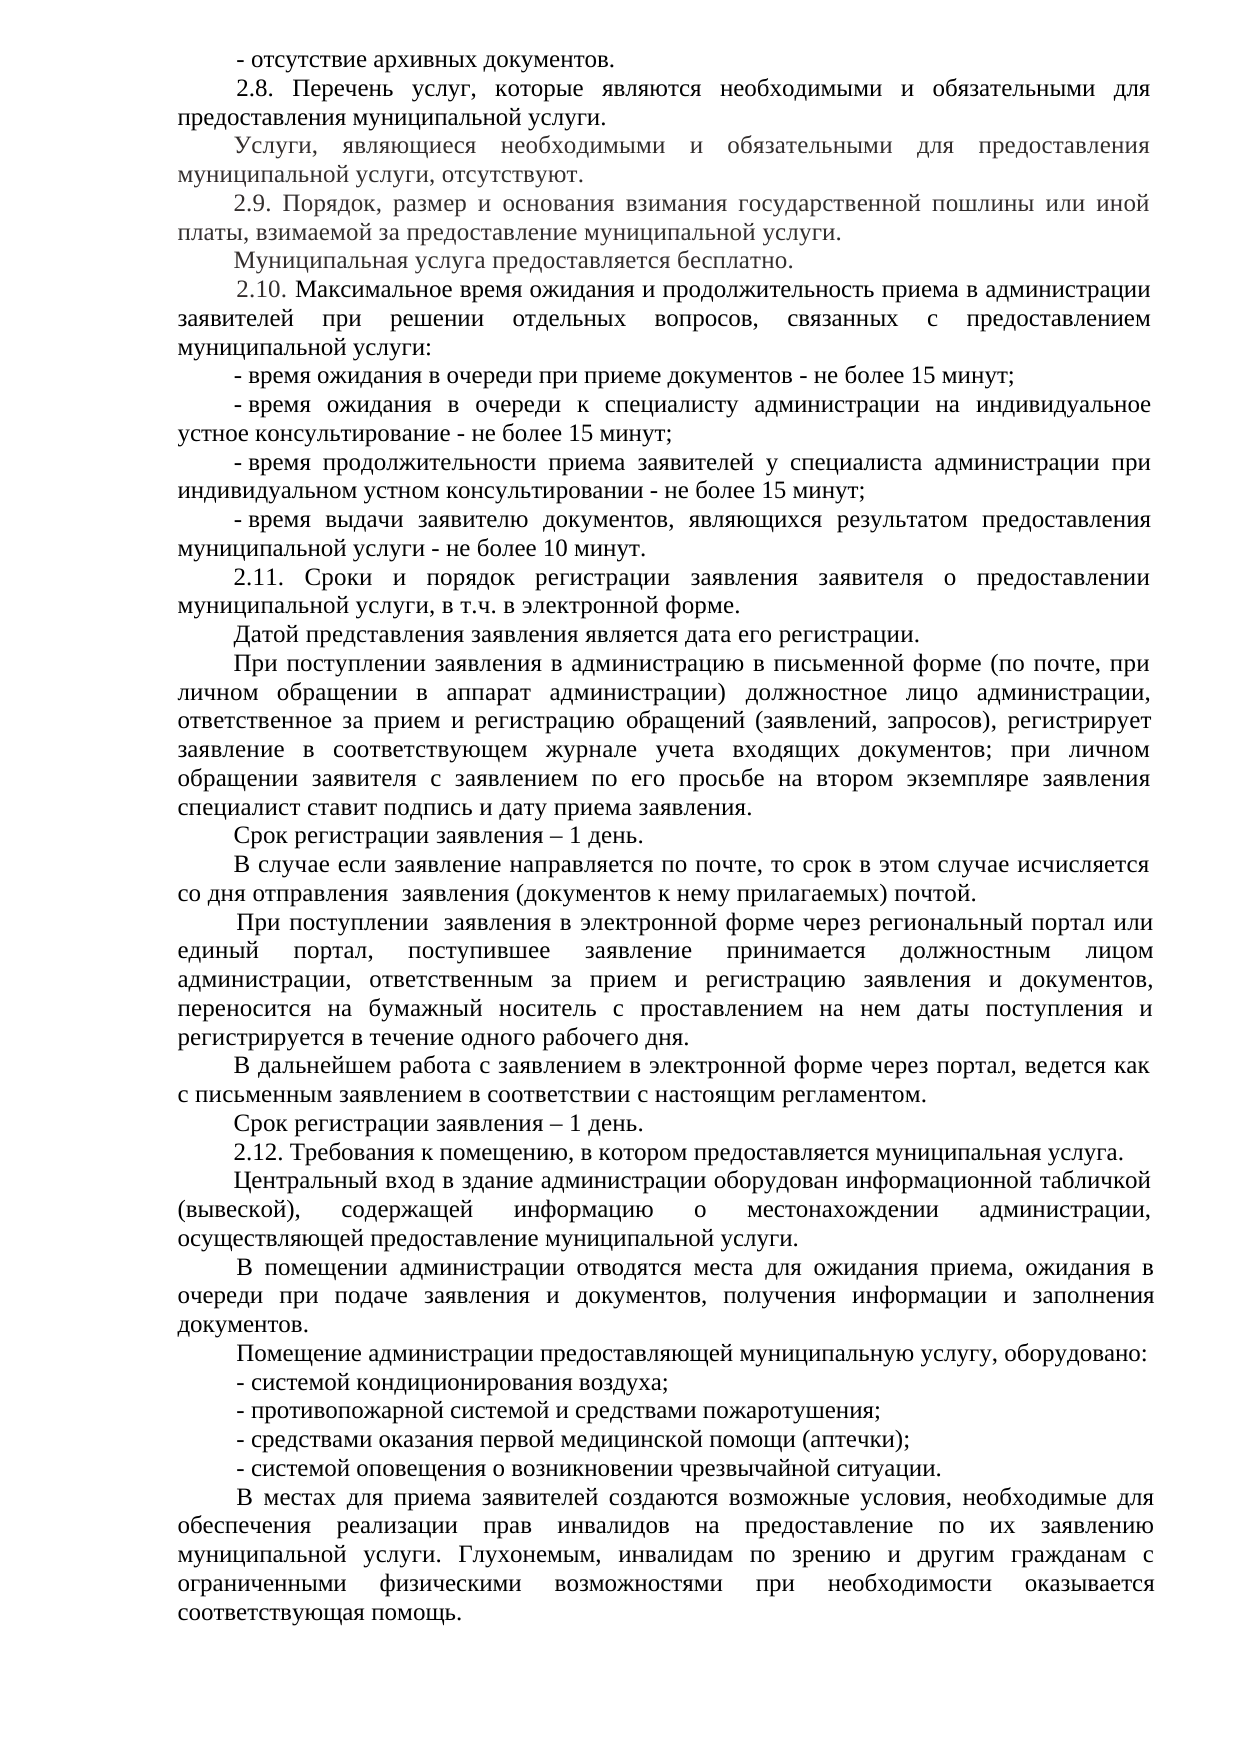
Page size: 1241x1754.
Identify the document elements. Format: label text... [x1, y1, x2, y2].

text 2.12. Требования к помещению, в котором предоставляется муниципальная услуга. [177, 1137, 1152, 1166]
text Услуги, являющиеся необходимыми и обязательными для предоставления муниципальной услуги, отсутствуют. [177, 131, 1152, 188]
text Центральный вход в здание администрации оборудован информационной табличкой (вывеской), содержащей информацию о местонахождении администрации, осуществляющей предоставление муниципальной услуги. [177, 1166, 1152, 1252]
text Муниципальная услуга предоставляется бесплатно. [177, 246, 1152, 274]
text - средствами оказания первой медицинской помощи (аптечки); [177, 1424, 1155, 1453]
text - системой оповещения о возникновении чрезвычайной ситуации. [177, 1453, 1155, 1482]
text - отсутствие архивных документов. [177, 44, 1152, 73]
text 2.11. Сроки и порядок регистрации заявления заявителя о предоставлении муниципальной услуги, в т.ч. в электронной форме. [177, 562, 1152, 619]
text Срок регистрации заявления – 1 день. [177, 1108, 1152, 1137]
text 2.8. Перечень услуг, которые являются необходимыми и обязательными для предоставления муниципальной услуги. [177, 73, 1152, 131]
text 2.9. Порядок, размер и основания взимания государственной пошлины или иной платы, взимаемой за предоставление муниципальной услуги. [177, 188, 1152, 246]
text - противопожарной системой и средствами пожаротушения; [177, 1396, 1155, 1424]
text В местах для приема заявителей создаются возможные условия, необходимые для обеспечения реализации прав инвалидов на предоставление по их заявлению муниципальной услуги. Глухонемым, инвалидам по зрению и другим гражданам с ограниченными физическими возможностями при необходимости оказывается соответствующая помощь. [177, 1482, 1155, 1626]
text Срок регистрации заявления – 1 день. [177, 821, 1152, 849]
text - время ожидания в очереди к специалисту администрации на индивидуальное устное консультирование - не более 15 минут; [177, 389, 1152, 447]
text При поступлении заявления в электронной форме через региональный портал или единый портал, поступившее заявление принимается должностным лицом администрации, ответственным за прием и регистрацию заявления и документов, переносится на бумажный носитель с проставлением на нем даты поступления и регистрируется в течение одного рабочего дня. [177, 907, 1155, 1051]
text Помещение администрации предоставляющей муниципальную услугу, оборудовано: [177, 1338, 1155, 1367]
text Датой представления заявления является дата его регистрации. [177, 619, 1152, 648]
text - время продолжительности приема заявителей у специалиста администрации при индивидуальном устном консультировании - не более 15 минут; [177, 447, 1152, 504]
text - системой кондиционирования воздуха; [177, 1367, 1155, 1396]
text При поступлении заявления в администрацию в письменной форме (по почте, при личном обращении в аппарат администрации) должностное лицо администрации, ответственное за прием и регистрацию обращений (заявлений, запросов), регистрирует заявление в соответствующем журнале учета входящих документов; при личном обращении заявителя с заявлением по его просьбе на втором экземпляре заявления специалист ставит подпись и дату приема заявления. [177, 648, 1152, 821]
text В дальнейшем работа с заявлением в электронной форме через портал, ведется как с письменным заявлением в соответствии с настоящим регламентом. [177, 1051, 1152, 1108]
text - время выдачи заявителю документов, являющихся результатом предоставления муниципальной услуги - не более 10 минут. [177, 504, 1152, 562]
text 2.10. Максимальное время ожидания и продолжительность приема в администрации заявителей при решении отдельных вопросов, связанных с предоставлением муниципальной услуги: [177, 274, 1152, 361]
text В помещении администрации отводятся места для ожидания приема, ожидания в очереди при подаче заявления и документов, получения информации и заполнения документов. [177, 1252, 1155, 1338]
text В случае если заявление направляется по почте, то срок в этом случае исчисляется со дня отправления заявления (документов к нему прилагаемых) почтой. [177, 849, 1152, 907]
text - время ожидания в очереди при приеме документов - не более 15 минут; [177, 361, 1152, 389]
